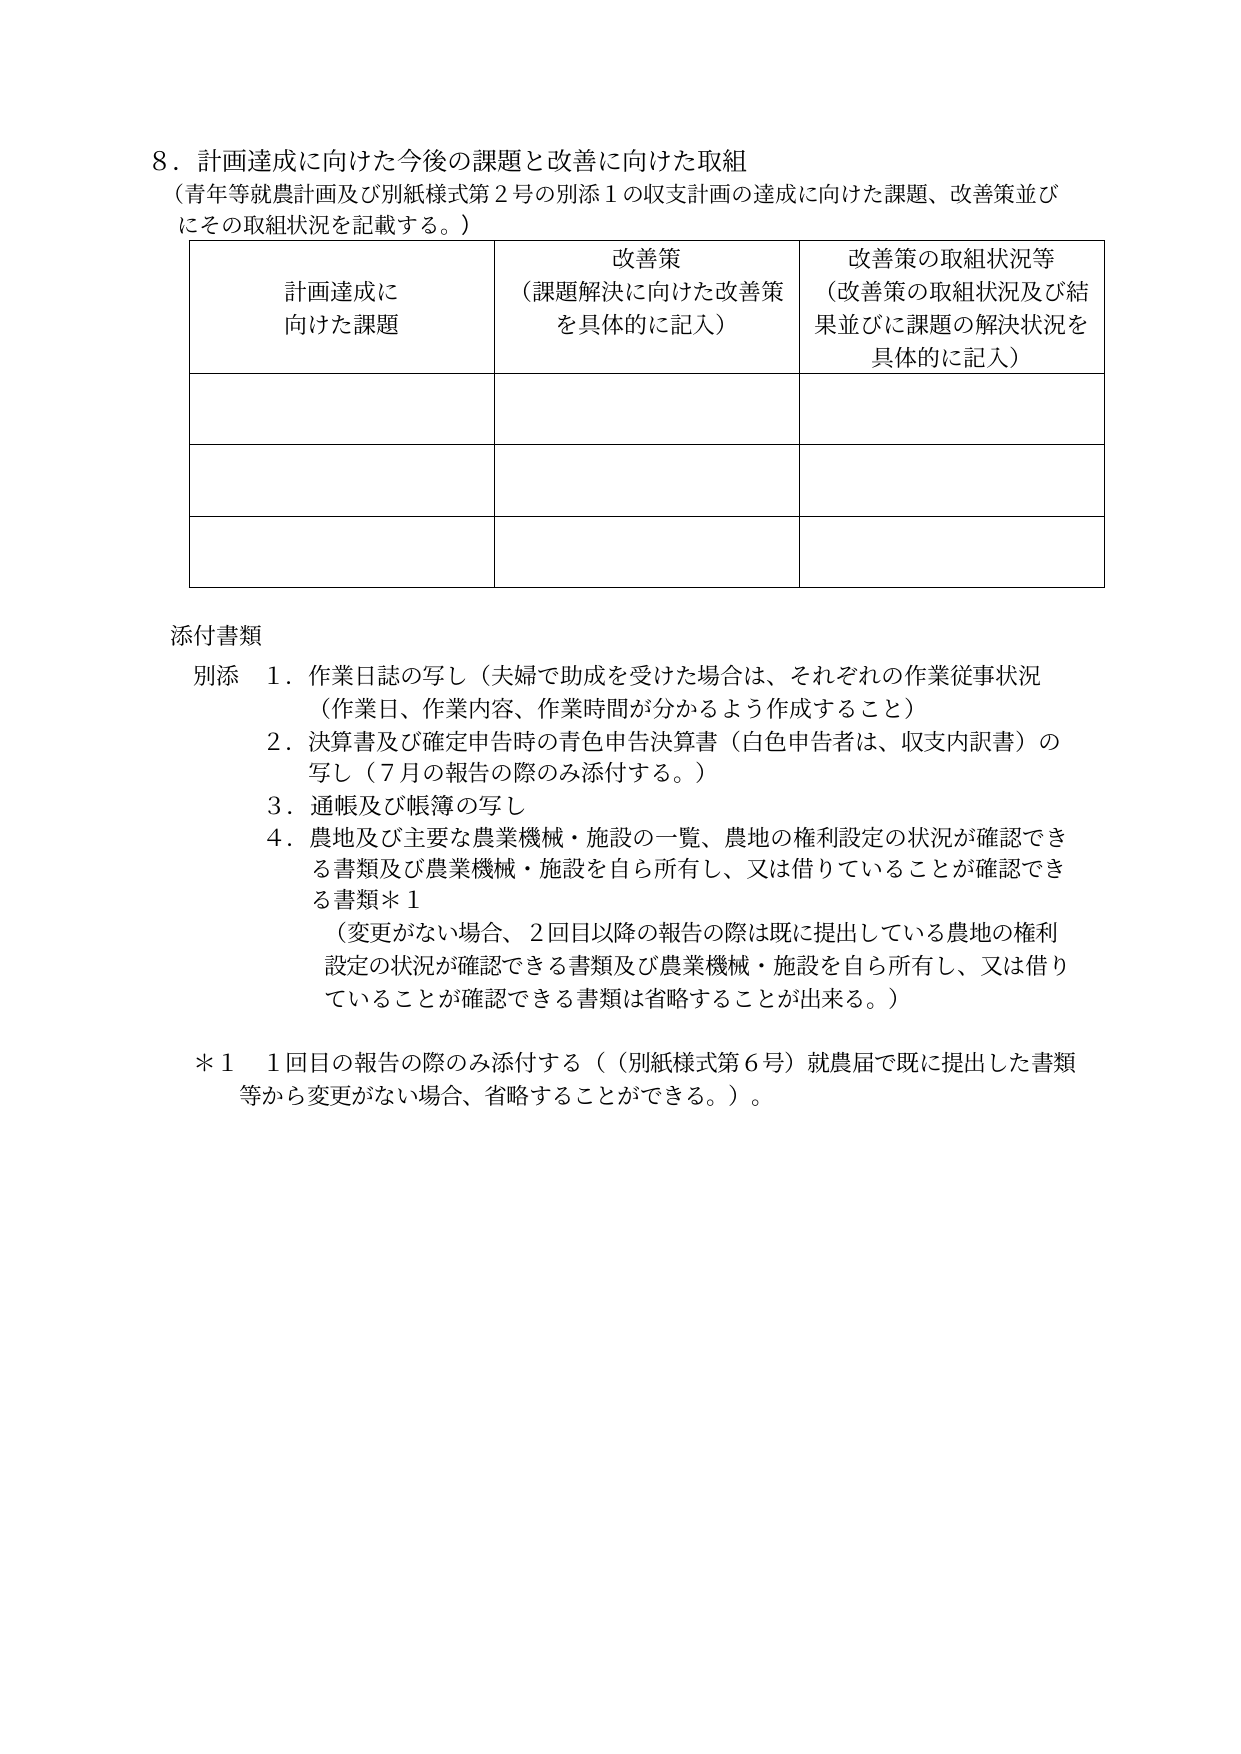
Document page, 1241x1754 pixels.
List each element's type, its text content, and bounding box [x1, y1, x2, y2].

table_cell [495, 374, 799, 444]
text （変更がない場合、２回目以降の報告の際は既に提出している農地の権利設定の状況が確認できる書類及び農業機械・施設を自ら所有し、又は借りていることが確認できる書類は省略することが出来る。） [324, 915, 1078, 1014]
table_cell [800, 445, 1104, 516]
text ４．農地及び主要な農業機械・施設の一覧、農地の権利設定の状況が確認できる書類及び農業機械・施設を自ら所有し、又は借りていることが確認できる書類＊１ [262, 822, 1077, 915]
table_header 改善策 （課題解決に向けた改善策を具体的に記入） [495, 241, 799, 373]
table_cell [800, 517, 1104, 587]
table_cell [495, 445, 799, 516]
table_header 計画達成に 向けた課題 [190, 241, 494, 373]
table_cell [190, 374, 494, 444]
table_cell [800, 374, 1104, 444]
table_cell [495, 517, 799, 587]
table_cell [190, 445, 494, 516]
table_cell [190, 517, 494, 587]
text ２．決算書及び確定申告時の青色申告決算書（白色申告者は、収支内訳書）の写し（７月の報告の際のみ添付する。） [262, 726, 1077, 788]
table_header 改善策の取組状況等 （改善策の取組状況及び結果並びに課題の解決状況を具体的に記入） [800, 241, 1104, 373]
text 別添 １．作業日誌の写し（夫婦で助成を受けた場合は、それぞれの作業従事状況（作業日、作業内容、作業時間が分かるよう作成すること） [148, 658, 1077, 724]
text （青年等就農計画及び別紙様式第２号の別添１の収支計画の達成に向けた課題、改善策並びにその取組状況を記載する。） [162, 177, 1078, 240]
text ＊１ １回目の報告の際のみ添付する（（別紙様式第６号）就農届で既に提出した書類等から変更がない場合、省略することができる。）。 [148, 1045, 1077, 1111]
text ８．計画達成に向けた今後の課題と改善に向けた取組 [148, 141, 1077, 177]
text ３．通帳及び帳簿の写し [262, 789, 1077, 820]
text 添付書類 [171, 618, 1077, 651]
